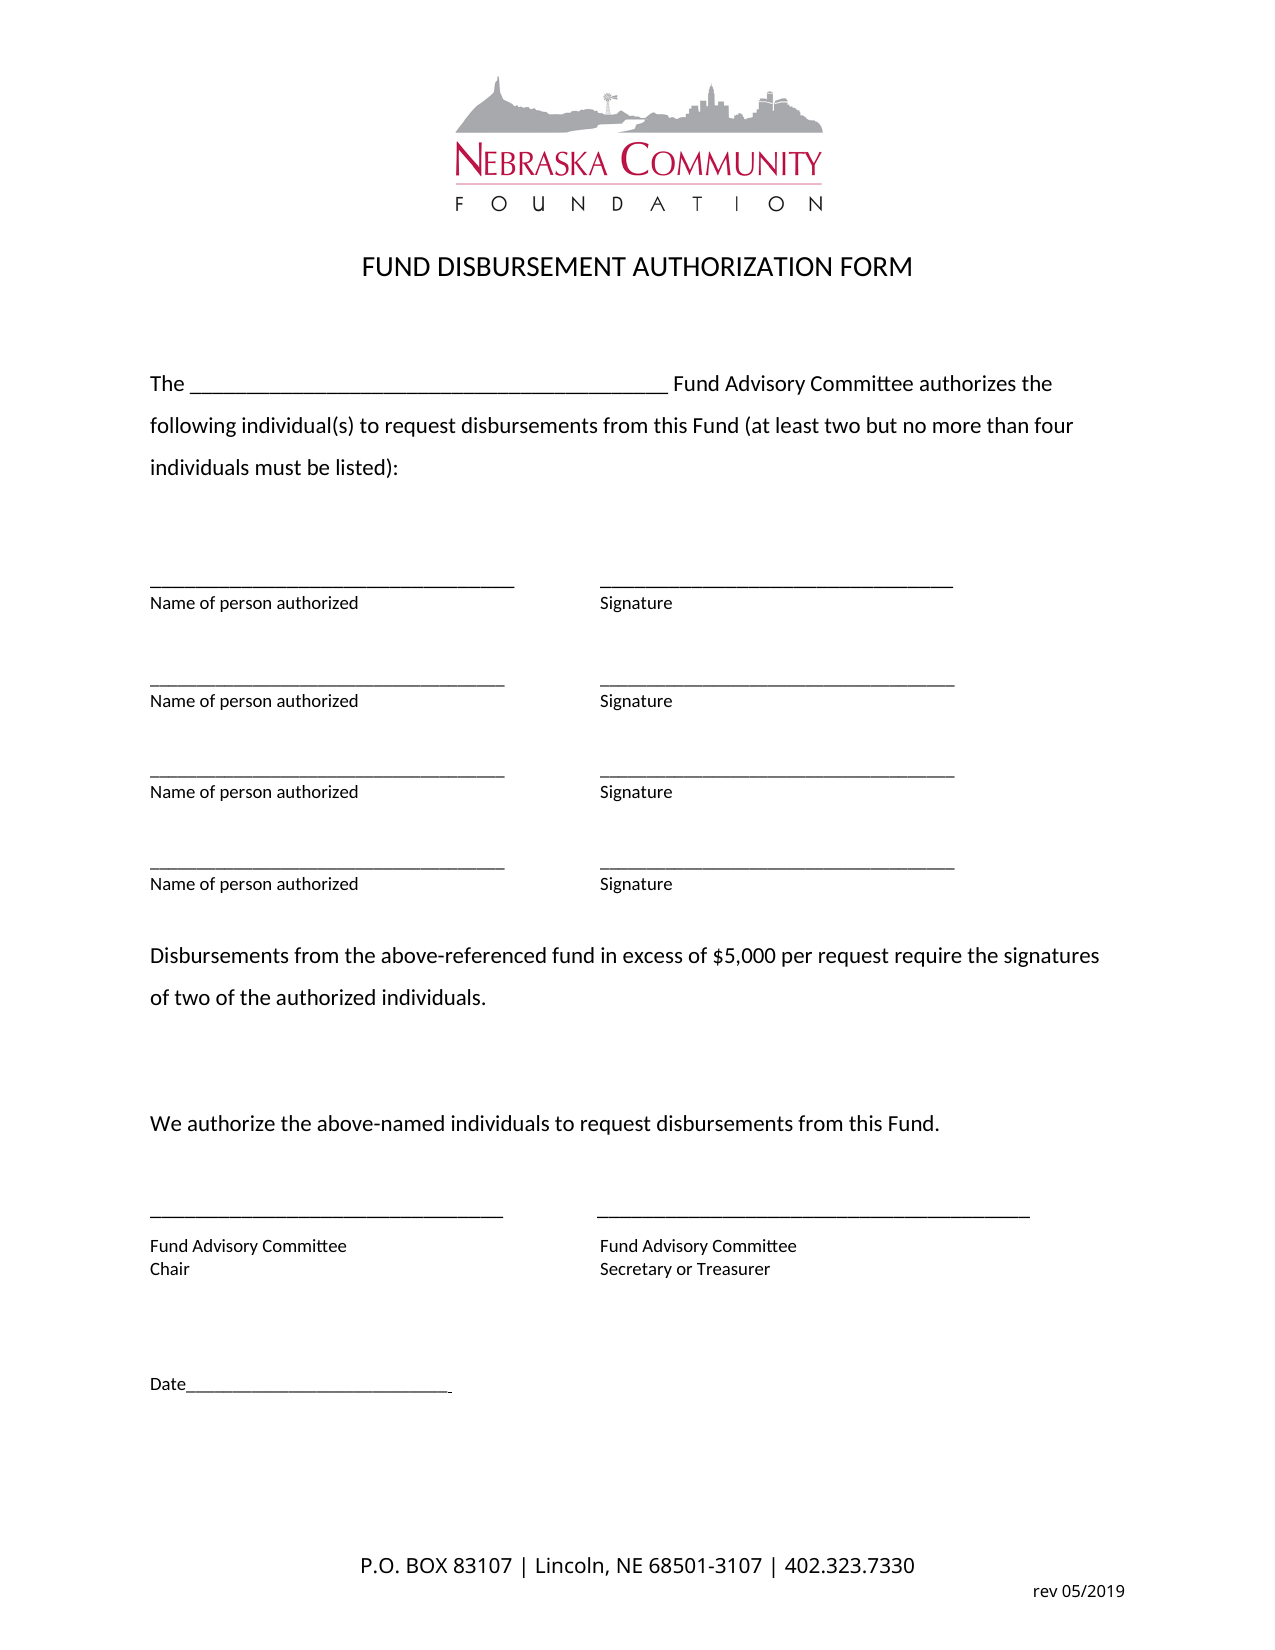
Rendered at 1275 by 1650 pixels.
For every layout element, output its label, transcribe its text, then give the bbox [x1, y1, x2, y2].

text Chair Secretary or Treasurer [150, 1258, 1125, 1281]
text ______________________________________ ______________________________________ [150, 757, 1125, 780]
text _______________________________ ______________________________________ [150, 1193, 1125, 1221]
text The __________________________________________ Fund Advisory Committee authorizes the following individual(s) to request disbursements from this Fund (at least two but no more than four individuals must be listed): [150, 369, 1125, 481]
text Date____________________________ [150, 1372, 1125, 1395]
text ______________________________________ ______________________________________ [150, 666, 1125, 689]
text Name of person authorized Signature [150, 591, 1125, 614]
text We authorize the above-named individuals to request disbursements from this Fund. [150, 1109, 1125, 1137]
text Fund Advisory Committee Fund Advisory Committee [150, 1235, 1125, 1258]
text Name of person authorized Signature [150, 780, 1125, 803]
picture [450, 75, 826, 213]
text Name of person authorized Signature [150, 689, 1125, 712]
subtitle FUND DISBURSEMENT AUTHORIZATION FORM [150, 248, 1125, 284]
text ________________________________ _______________________________ [150, 563, 1125, 591]
text Name of person authorized Signature [150, 872, 1125, 895]
text ______________________________________ ______________________________________ [150, 849, 1125, 872]
text Disbursements from the above-referenced fund in excess of $5,000 per request require the signatures of two of the authorized individuals. [150, 941, 1125, 1011]
